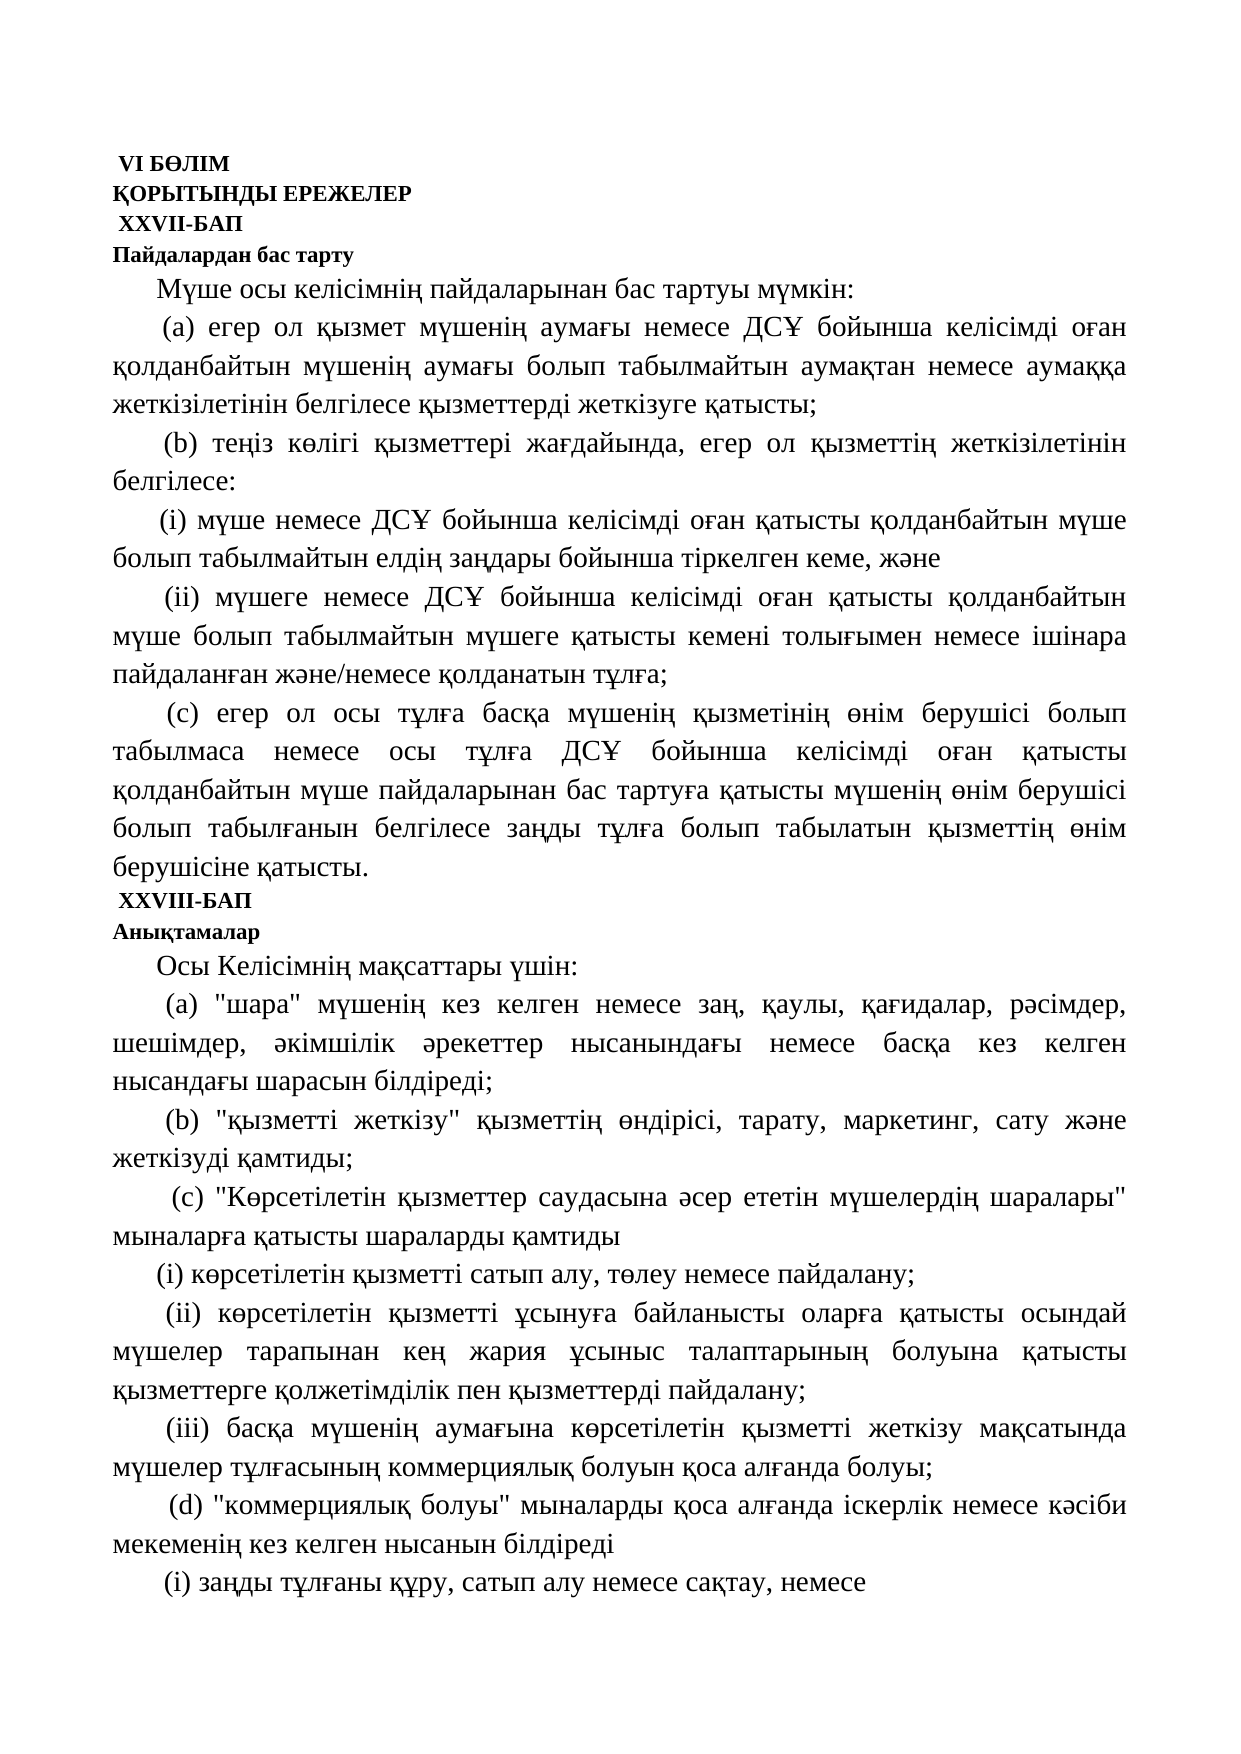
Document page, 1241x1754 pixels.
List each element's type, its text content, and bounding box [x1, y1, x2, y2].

text ХХVII-БАП Пайдалардан бас тарту [112, 210, 1128, 267]
text (ii) көрсетілетін қызметті ұсынуға байланысты оларға қатысты осындай мүшелер тарапынан кең жария ұсыныс талаптарының болуына қатысты қызметтерге қолжетімділік пен қызметтерді пайдалану; [112, 1295, 1128, 1405]
text (iii) басқа мүшенің аумағына көрсетілетін қызметті жеткізу мақсатында мүшелер тұлғасының коммерциялық болуын қоса алғанда болуы; [112, 1410, 1128, 1482]
text (i) мүше немесе ДСҰ бойынша келісімді оған қатысты қолданбайтын мүше болып табылмайтын елдің заңдары бойынша тіркелген кеме, және [112, 502, 1128, 574]
text Осы Келісімнің мақсаттары үшін: [112, 948, 1128, 981]
text ХХVIII-БАП Анықтамалар [112, 887, 1128, 944]
text (d) "коммерциялық болуы" мыналарды қоса алғанда іскерлік немесе кәсіби мекеменің кез келген нысанын білдіреді [112, 1487, 1128, 1559]
text (i) заңды тұлғаны құру, сатып алу немесе сақтау, немесе [112, 1564, 1128, 1598]
text (а) егер ол қызмет мүшенің аумағы немесе ДСҰ бойынша келісімді оған қолданбайтын мүшенің аумағы болып табылмайтын аумақтан немесе аумаққа жеткізілетінін белгілесе қызметтерді жеткізуге қатысты; [112, 309, 1128, 420]
text (ii) мүшеге немесе ДСҰ бойынша келісімді оған қатысты қолданбайтын мүше болып табылмайтын мүшеге қатысты кемені толығымен немесе ішінара пайдаланған және/немесе қолданатын тұлға; [112, 579, 1128, 690]
text (b) "қызметті жеткізу" қызметтің өндірісі, тарату, маркетинг, сату және жеткізуді қамтиды; [112, 1102, 1128, 1174]
text VI БӨЛІМ ҚОРЫТЫНДЫ ЕРЕЖЕЛЕР [112, 150, 1128, 207]
text (b) теңіз көлігі қызметтері жағдайында, егер ол қызметтің жеткізілетінін белгілесе: [112, 425, 1128, 497]
text (с) егер ол осы тұлға басқа мүшенің қызметінің өнім берушісі болып табылмаса немесе осы тұлға ДСҰ бойынша келісімді оған қатысты қолданбайтын мүше пайдаларынан бас тартуға қатысты мүшенің өнім берушісі болып табылғанын белгілесе заңды тұлға болып табылатын қызметтің өнім берушісіне қатысты. [112, 695, 1128, 882]
text (а) "шара" мүшенің кез келген немесе заң, қаулы, қағидалар, рәсімдер, шешімдер, әкімшілік әрекеттер нысанындағы немесе басқа кез келген нысандағы шарасын білдіреді; [112, 986, 1128, 1097]
text (с) "Көрсетілетін қызметтер саудасына әсер ететін мүшелердің шаралары" мыналарға қатысты шараларды қамтиды [112, 1179, 1128, 1251]
text Мүше осы келісімнің пайдаларынан бас тартуы мүмкін: [112, 271, 1128, 304]
text (i) көрсетілетін қызметті сатып алу, төлеу немесе пайдалану; [112, 1256, 1128, 1290]
